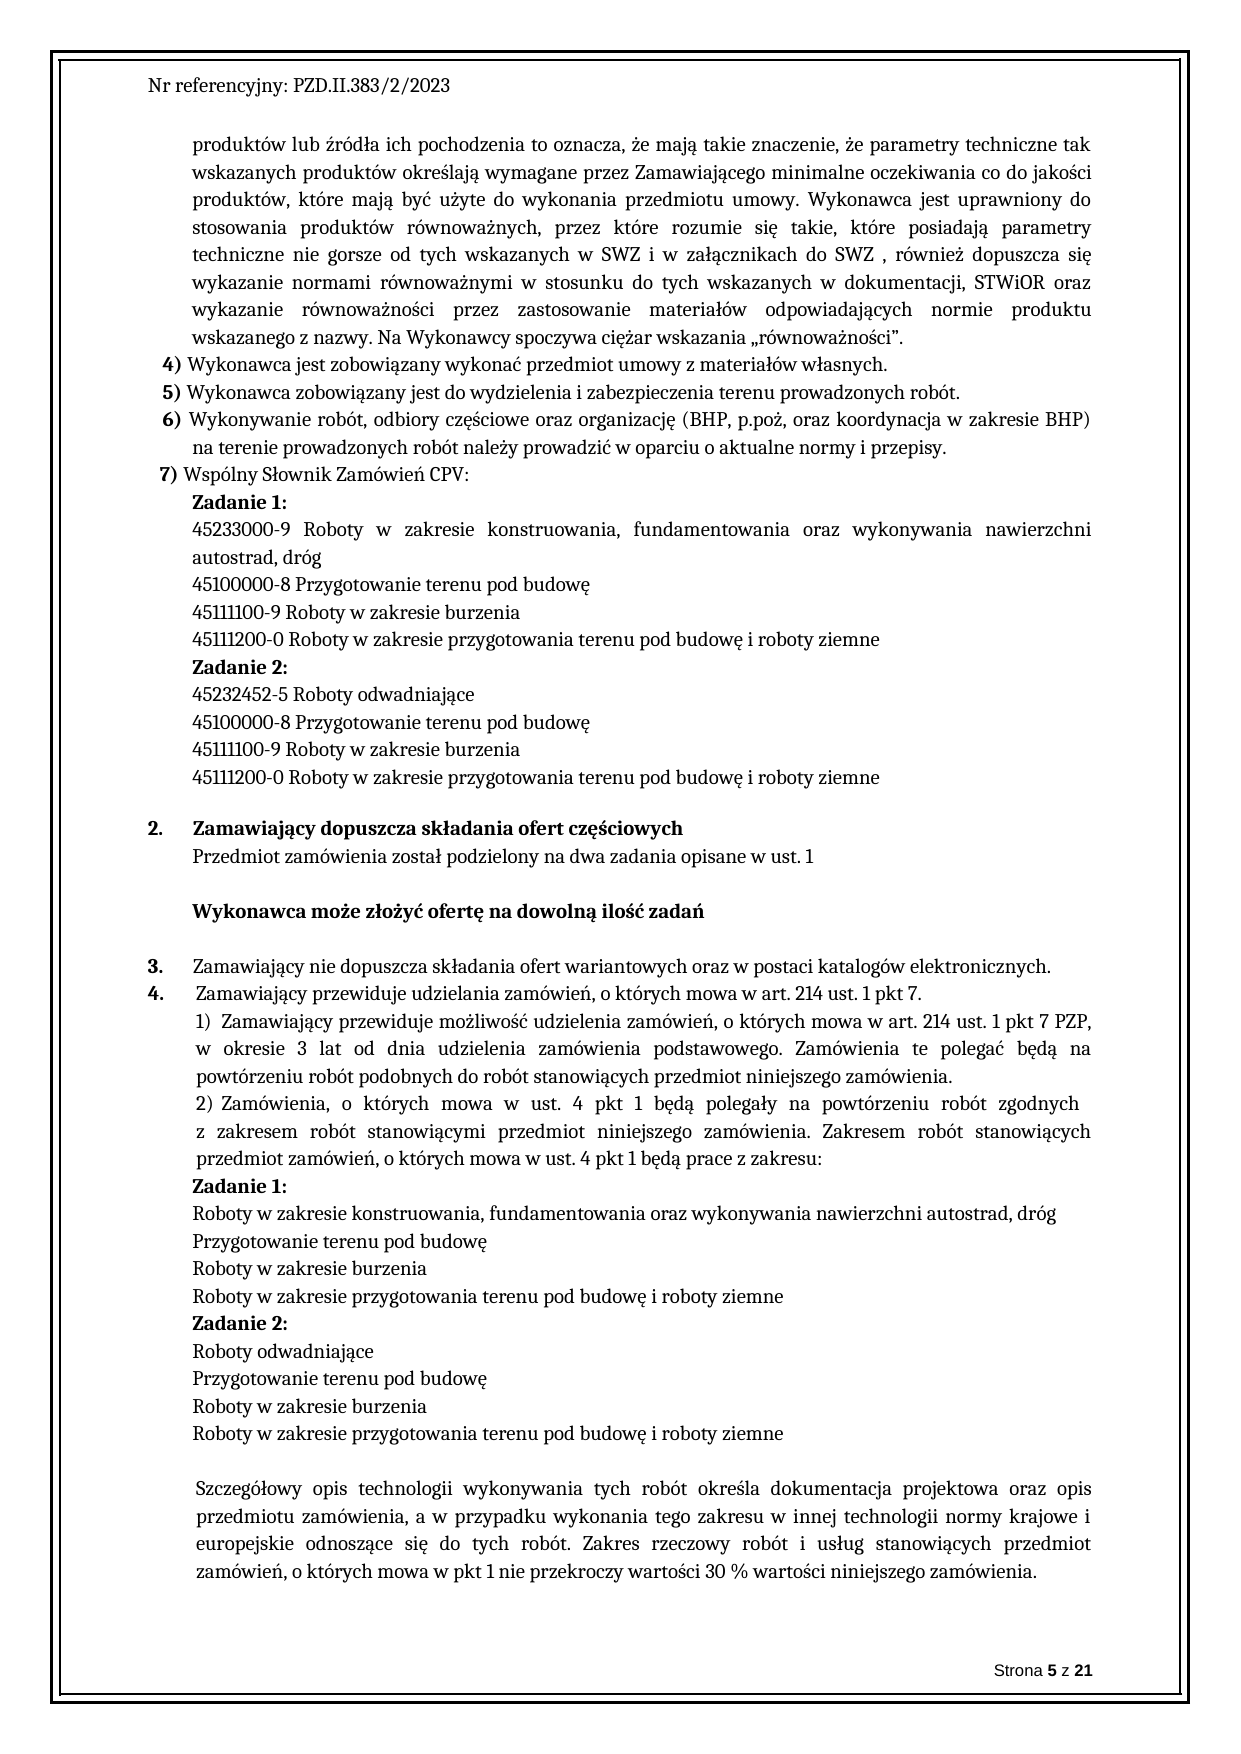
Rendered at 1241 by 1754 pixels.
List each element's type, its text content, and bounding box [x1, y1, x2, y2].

list 45233000-9 Roboty w zakresie konstruowania, fundamentowania oraz wykonywania nawierzchni autostrad, dróg [192, 518, 1092, 569]
list Zamawiający dopuszcza składania ofert częściowych [148, 817, 1092, 841]
text 5) Wykonawca zobowiązany jest do wydzielenia i zabezpieczenia terenu prowadzonych robót. [162, 380, 1092, 404]
list 45100000-8 Przygotowanie terenu pod budowę [192, 573, 1092, 597]
list Zadanie 2: [192, 1312, 1092, 1336]
list 45111100-9 Roboty w zakresie burzenia [192, 738, 1092, 762]
list 45100000-8 Przygotowanie terenu pod budowę [192, 710, 1092, 734]
text 6) Wykonywanie robót, odbiory częściowe oraz organizację (BHP, p.poż, oraz koordynacja w zakresie BHP) na terenie prowadzonych robót należy prowadzić w oparciu o aktualne normy i przepisy. [162, 408, 1092, 459]
list Roboty w zakresie konstruowania, fundamentowania oraz wykonywania nawierzchni autostrad, dróg [192, 1202, 1092, 1226]
text Zadanie 2: [159, 655, 1092, 679]
list Zadanie 1: [192, 1174, 1092, 1198]
list Roboty w zakresie burzenia [192, 1394, 1092, 1418]
text Wykonawca może złożyć ofertę na dowolną ilość zadań [192, 899, 1092, 923]
list Roboty w zakresie przygotowania terenu pod budowę i roboty ziemne [192, 1422, 1092, 1446]
list 45111200-0 Roboty w zakresie przygotowania terenu pod budowę i roboty ziemne [192, 765, 1092, 789]
list Szczegółowy opis technologii wykonywania tych robót określa dokumentacja projektowa oraz opis przedmiotu zamówienia, a w przypadku wykonania tego zakresu w innej technologii normy krajowe i europejskie odnoszące się do tych robót. Zakres rzeczowy robót i usług stanowiących przedmiot zamówień, o których mowa w pkt 1 nie przekroczy wartości 30 % wartości niniejszego zamówienia. [196, 1477, 1092, 1583]
text 4) Wykonawca jest zobowiązany wykonać przedmiot umowy z materiałów własnych. [162, 353, 1092, 377]
list Roboty w zakresie przygotowania terenu pod budowę i roboty ziemne [192, 1284, 1092, 1308]
list Zamawiający nie dopuszcza składania ofert wariantowych oraz w postaci katalogów elektronicznych. [148, 954, 1092, 978]
text Przedmiot zamówienia został podzielony na dwa zadania opisane w ust. 1 [192, 844, 1092, 868]
list 45111200-0 Roboty w zakresie przygotowania terenu pod budowę i roboty ziemne [192, 628, 1092, 652]
text Zadanie 1: [159, 490, 1092, 514]
text 7) Wspólny Słownik Zamówień CPV: [159, 463, 1092, 487]
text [162, 133, 1092, 349]
list Przygotowanie terenu pod budowę [192, 1229, 1092, 1253]
list 45232452-5 Roboty odwadniające [192, 683, 1092, 707]
list 1) Zamawiający przewiduje możliwość udzielenia zamówień, o których mowa w art. 214 ust. 1 pkt 7 PZP, w okresie 3 lat od dnia udzielenia zamówienia podstawowego. Zamówienia te polegać będą na powtórzeniu robót podobnych do robót stanowiących przedmiot niniejszego zamówienia. [196, 1009, 1092, 1088]
list Roboty w zakresie burzenia [192, 1257, 1092, 1281]
list Roboty odwadniające [192, 1339, 1092, 1363]
list 45111100-9 Roboty w zakresie burzenia [192, 600, 1092, 624]
list 2) Zamówienia, o których mowa w ust. 4 pkt 1 będą polegały na powtórzeniu robót zgodnych z zakresem robót stanowiącymi przedmiot niniejszego zamówienia. Zakresem robót stanowiących przedmiot zamówień, o których mowa w ust. 4 pkt 1 będą prace z zakresu: [196, 1092, 1092, 1171]
list Przygotowanie terenu pod budowę [192, 1367, 1092, 1391]
list Zamawiający przewiduje udzielania zamówień, o których mowa w art. 214 ust. 1 pkt 7. [148, 982, 1092, 1006]
